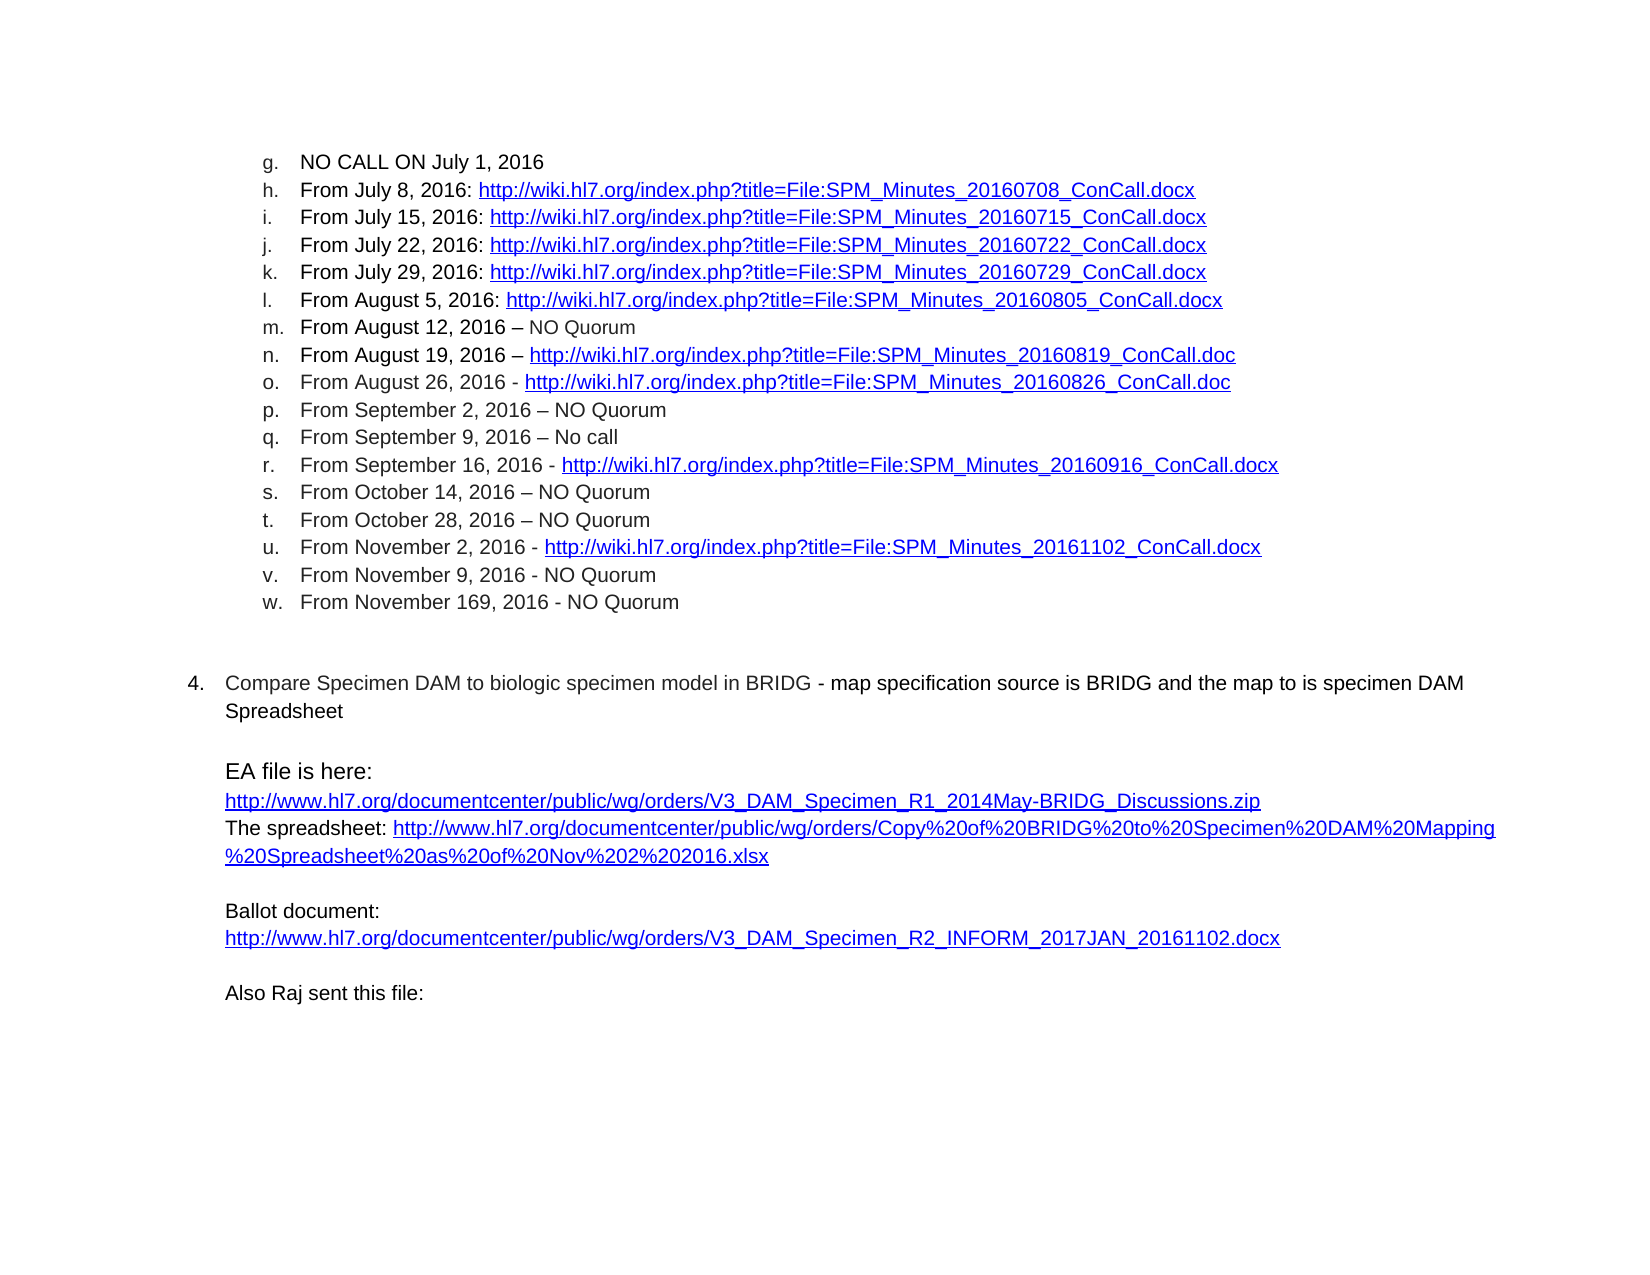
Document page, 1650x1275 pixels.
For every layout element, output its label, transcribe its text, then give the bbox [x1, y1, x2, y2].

list From September 2, 2016 – NO Quorum [262, 397, 1500, 421]
list From September 16, 2016 - http://wiki.hl7.org/index.php?title=File:SPM_Minutes_20160916_ConCall.docx [262, 452, 1500, 476]
list From October 14, 2016 – NO Quorum [262, 480, 1500, 504]
list From August 12, 2016 – NO Quorum [262, 315, 1500, 339]
list http://www.hl7.org/documentcenter/public/wg/orders/V3_DAM_Specimen_R1_2014May-BRIDG_Discussions.zip [225, 788, 1500, 812]
list From July 22, 2016: http://wiki.hl7.org/index.php?title=File:SPM_Minutes_20160722_ConCall.docx [262, 232, 1500, 256]
list From November 9, 2016 - NO Quorum [262, 562, 1500, 586]
list EA file is here: [225, 758, 1500, 784]
list Ballot document: [225, 898, 1500, 922]
list From October 28, 2016 – NO Quorum [262, 507, 1500, 531]
list From November 169, 2016 - NO Quorum [262, 590, 1500, 614]
list From July 8, 2016: http://wiki.hl7.org/index.php?title=File:SPM_Minutes_20160708_ConCall.docx [262, 177, 1500, 201]
list Compare Specimen DAM to biologic specimen model in BRIDG - map specification source is BRIDG and the map to is specimen DAM [187, 671, 1500, 695]
list From November 2, 2016 - http://wiki.hl7.org/index.php?title=File:SPM_Minutes_20161102_ConCall.docx [262, 535, 1500, 559]
list Also Raj sent this file: [225, 981, 1500, 1005]
list NO CALL ON July 1, 2016 [262, 150, 1500, 174]
list From August 19, 2016 – http://wiki.hl7.org/index.php?title=File:SPM_Minutes_20160819_ConCall.doc [262, 342, 1500, 366]
list From July 29, 2016: http://wiki.hl7.org/index.php?title=File:SPM_Minutes_20160729_ConCall.docx [262, 260, 1500, 284]
list The spreadsheet: http://www.hl7.org/documentcenter/public/wg/orders/Copy%20of%20BRIDG%20to%20Specimen%20DAM%20Mapping%20Spreadsheet%20as%20of%20Nov%202%202016.xlsx [225, 816, 1500, 867]
list From August 5, 2016: http://wiki.hl7.org/index.php?title=File:SPM_Minutes_20160805_ConCall.docx [262, 287, 1500, 311]
list From August 26, 2016 - http://wiki.hl7.org/index.php?title=File:SPM_Minutes_20160826_ConCall.doc [262, 370, 1500, 394]
list http://www.hl7.org/documentcenter/public/wg/orders/V3_DAM_Specimen_R2_INFORM_2017JAN_20161102.docx [225, 926, 1500, 950]
list From September 9, 2016 – No call [262, 425, 1500, 449]
list Spreadsheet [225, 698, 1500, 722]
list From July 15, 2016: http://wiki.hl7.org/index.php?title=File:SPM_Minutes_20160715_ConCall.docx [262, 205, 1500, 229]
